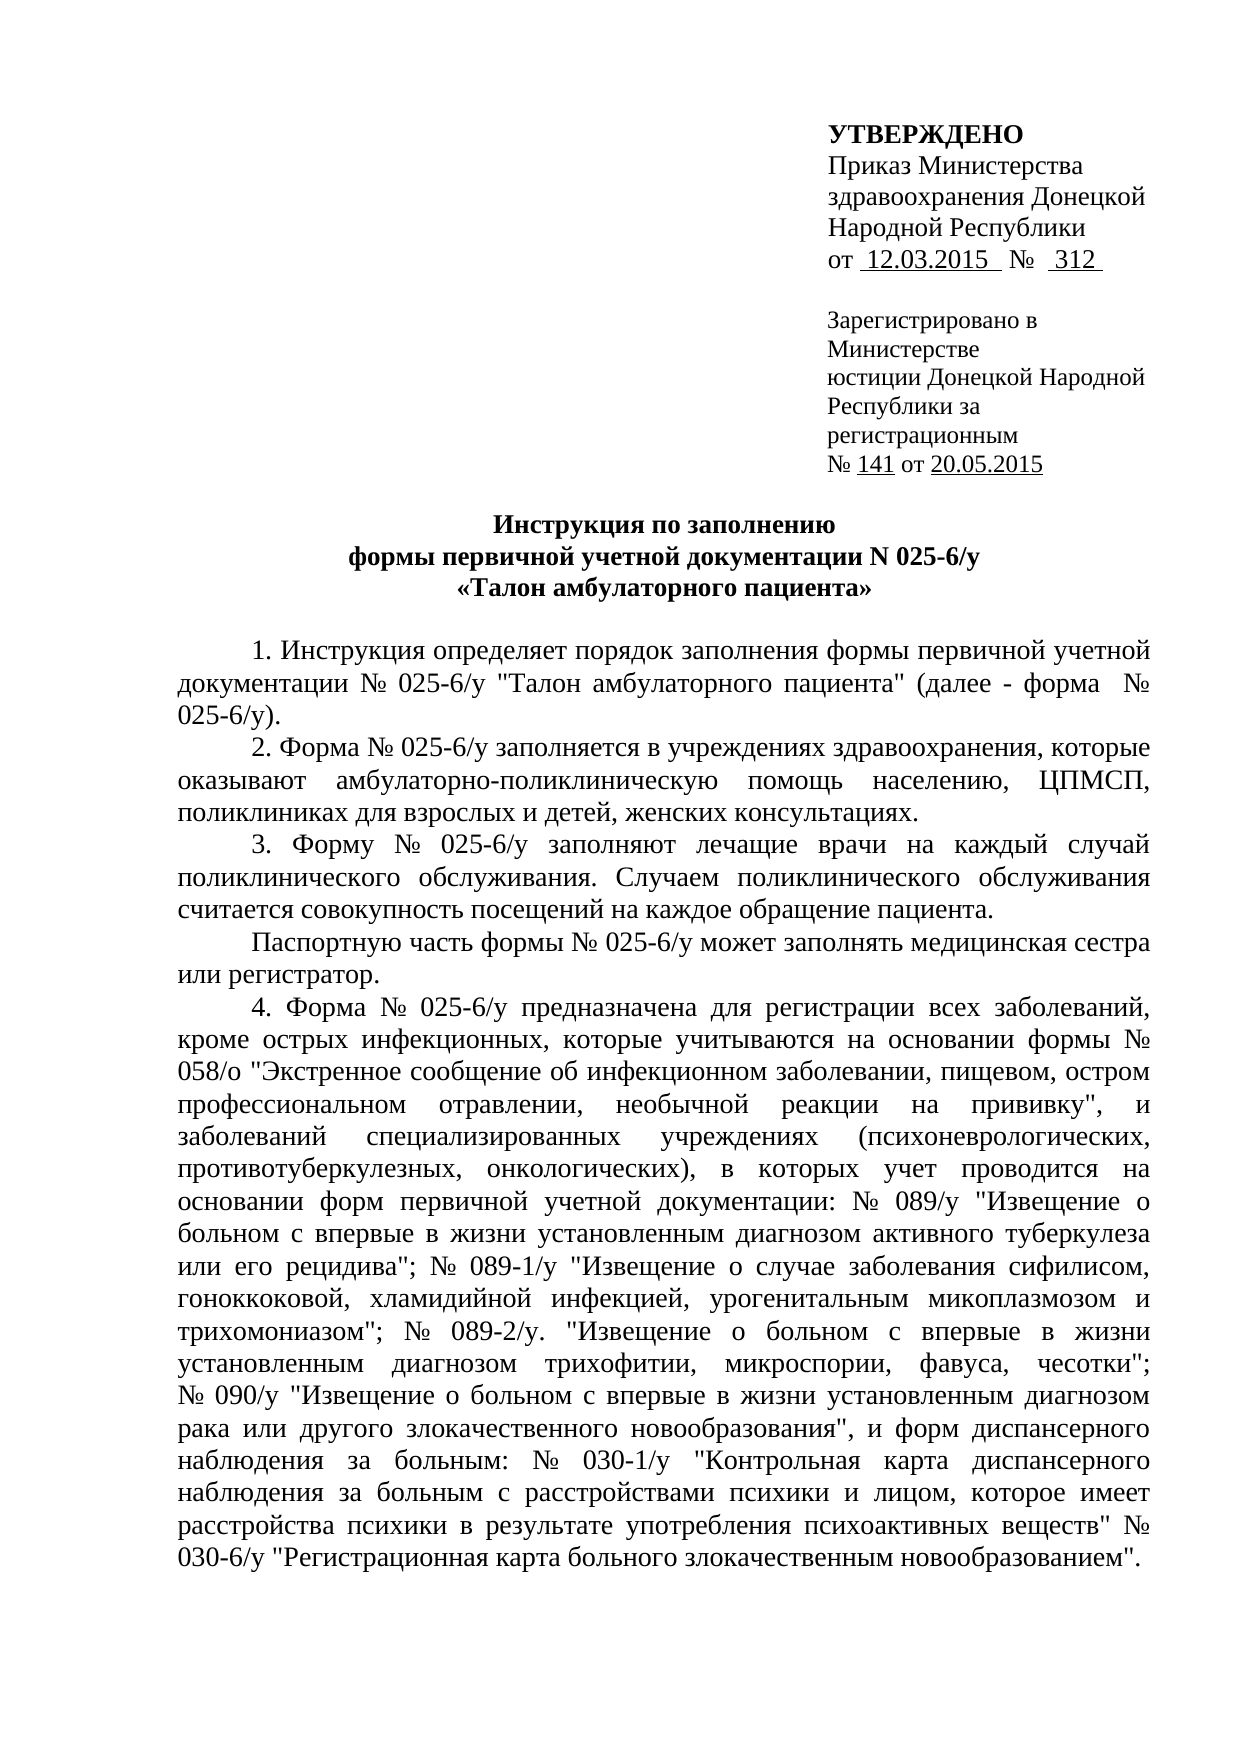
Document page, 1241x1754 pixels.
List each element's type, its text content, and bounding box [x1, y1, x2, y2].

text 3. Форму № 025-6/у заполняют лечащие врачи на каждый случай поликлинического обслуживания. Случаем поликлинического обслуживания считается совокупность посещений на каждое обращение пациента. [177, 828, 1152, 925]
text УТВЕРЖДЕНО [827, 118, 1152, 149]
text Паспортную часть формы № 025-6/у может заполнять медицинская сестра или регистратор. [177, 925, 1152, 989]
text 4. Форма № 025-6/у предназначена для регистрации всех заболеваний, кроме острых инфекционных, которые учитываются на основании формы № 058/о "Экстренное сообщение об инфекционном заболевании, пищевом, остром профессиональном отравлении, необычной реакции на прививку", и заболеваний специализированных учреждениях (психоневрологических, противотуберкулезных, онкологических), в которых учет проводится на основании форм первичной учетной документации: № 089/у "Извещение о больном с впервые в жизни установленным диагнозом активного туберкулеза или его рецидива"; № 089-1/у "Извещение о случае заболевания сифилисом, гоноккоковой, хламидийной инфекцией, урогенитальным микоплазмозом и трихомониазом"; № 089-2/у. "Извещение о больном с впервые в жизни установленным диагнозом трихофитии, микроспории, фавуса, чесотки"; № 090/у "Извещение о больном с впервые в жизни установленным диагнозом рака или другого злокачественного новообразования", и форм диспансерного наблюдения за больным: № 030-1/у "Контрольная карта диспансерного наблюдения за больным с расстройствами психики и лицом, которое имеет расстройства психики в результате употребления психоактивных веществ" № 030-6/у "Регистрационная карта больного злокачественным новообразованием". [177, 989, 1152, 1573]
subtitle формы первичной учетной документации N 025-6/у [177, 540, 1152, 571]
text Республики за регистрационным [827, 391, 1152, 449]
text юстиции Донецкой Народной [753, 362, 1152, 391]
text Народной Республики [827, 212, 1152, 243]
text 2. Форма № 025-6/у заполняется в учреждениях здравоохранения, которые оказывают амбулаторно-поликлиническую помощь населению, ЦПМСП, поликлиниках для взрослых и детей, женских консультациях. [177, 730, 1152, 828]
text здравоохранения Донецкой [827, 180, 1152, 212]
subtitle «Талон амбулаторного пациента» [177, 571, 1152, 602]
subtitle Инструкция по заполнению [177, 509, 1152, 540]
text Приказ Министерства [827, 149, 1152, 180]
text Зарегистрировано в Министерстве [827, 305, 1152, 362]
text 1. Инструкция определяет порядок заполнения формы первичной учетной документации № 025-6/у "Талон амбулаторного пациента" (далее - форма № 025-6/у). [177, 633, 1152, 730]
text № 141 от 20.05.2015 [767, 449, 1152, 477]
text от 12.03.2015 № 312 [827, 243, 1152, 274]
